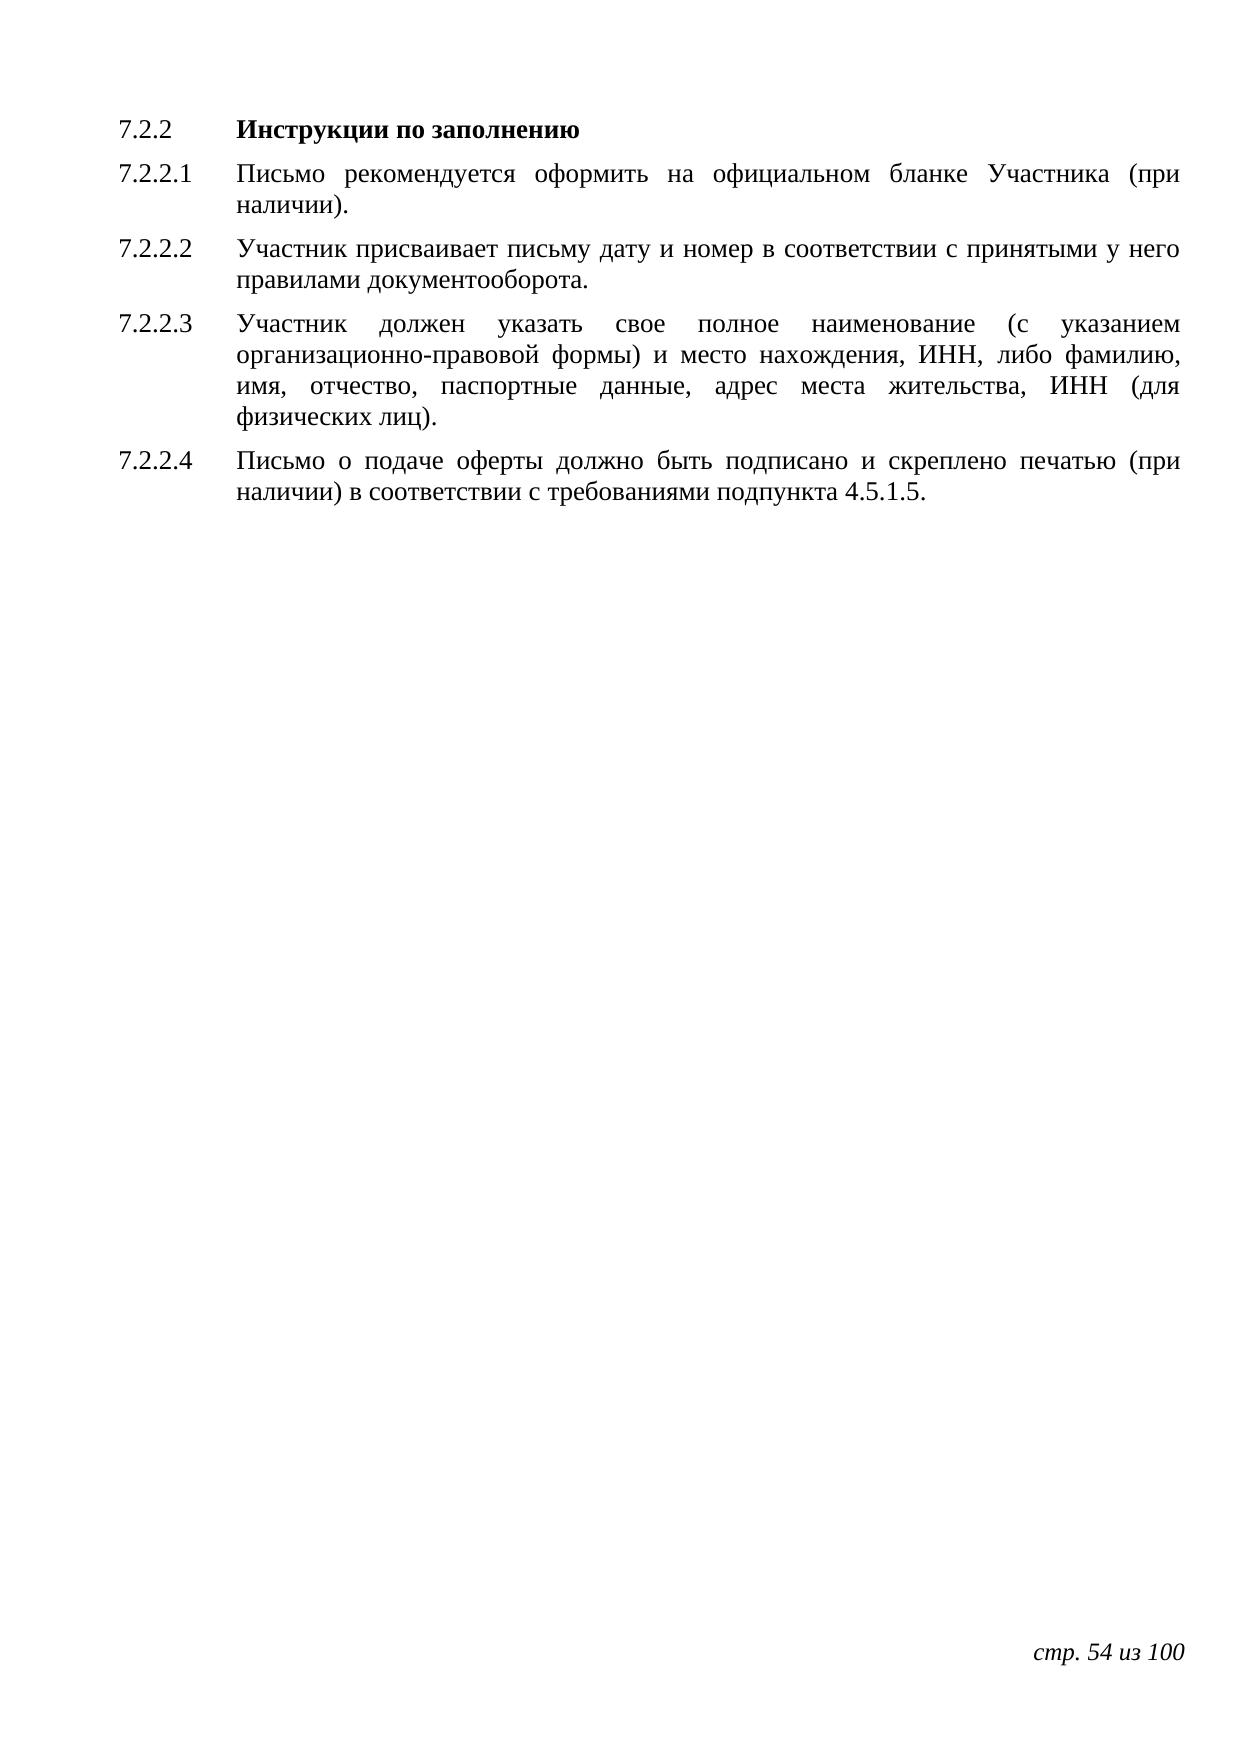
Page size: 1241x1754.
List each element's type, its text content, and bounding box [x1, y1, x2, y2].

text Письмо рекомендуется оформить на официальном бланке Участника (при наличии). [118, 157, 1181, 219]
text Письмо о подаче оферты должно быть подписано и скреплено печатью (при наличии) в соответствии с требованиями подпункта 4.5.1.5. [118, 444, 1181, 506]
text Участник должен указать свое полное наименование (с указанием организационно-правовой формы) и место нахождения, ИНН, либо фамилию, имя, отчество, паспортные данные, адрес места жительства, ИНН (для физических лиц). [118, 307, 1181, 431]
text Участник присваивает письму дату и номер в соответствии с принятыми у него правилами документооборота. [118, 232, 1181, 294]
text Инструкции по заполнению [118, 114, 1181, 145]
